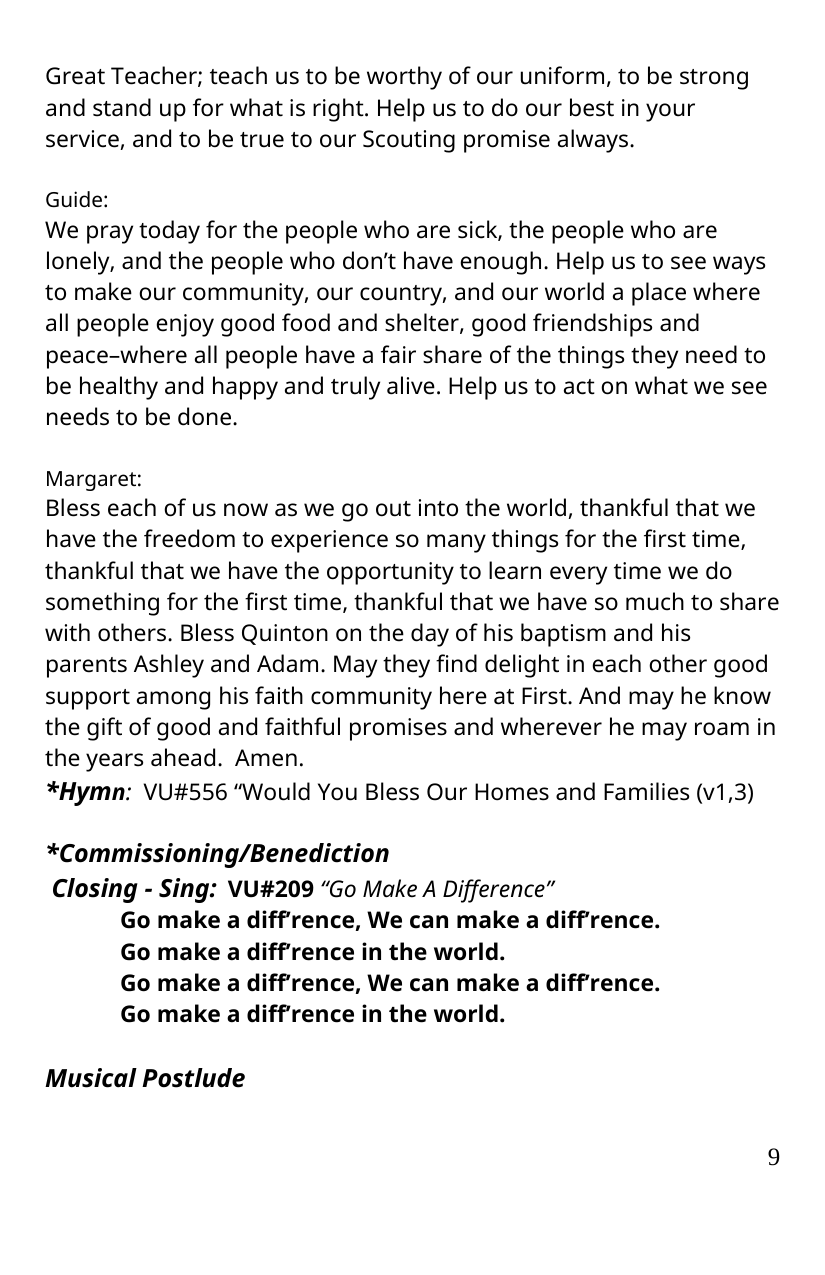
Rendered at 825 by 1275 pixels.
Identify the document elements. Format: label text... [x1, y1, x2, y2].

text Bless each of us now as we go out into the world, thankful that we have the freedom to experience so many things for the first time, thankful that we have the opportunity to learn every time we do something for the first time, thankful that we have so much to share with others. Bless Quinton on the day of his baptism and his parents Ashley and Adam. May they find delight in each other good support among his faith community here at First. And may he know the gift of good and faithful promises and wherever he may roam in the years ahead. Amen. [45, 492, 780, 773]
text Go make a diff’rence in the world. [45, 998, 780, 1029]
text *Hymn: VU#556 “Would You Bless Our Homes and Families (v1,3) [45, 773, 780, 807]
text We pray today for the people who are sick, the people who are lonely, and the people who don’t have enough. Help us to see ways to make our community, our country, and our world a place where all people enjoy good food and shelter, good friendships and peace–where all people have a fair share of the things they need to be healthy and happy and truly alive. Help us to act on what we see needs to be done. [45, 214, 780, 432]
text Go make a diff’rence, We can make a diff’rence. [45, 967, 780, 998]
text Musical Postlude [45, 1061, 780, 1094]
text Go make a diff’rence in the world. [45, 936, 780, 967]
text Closing - Sing: VU#209 “Go Make A Difference” [45, 870, 780, 904]
text Go make a diff’rence, We can make a diff’rence. [45, 904, 780, 936]
text Great Teacher; teach us to be worthy of our uniform, to be strong and stand up for what is right. Help us to do our best in your service, and to be true to our Scouting promise always. [45, 60, 780, 154]
text *Commissioning/Benediction [45, 836, 780, 870]
text Guide: [45, 185, 780, 214]
text Margaret: [45, 464, 780, 492]
